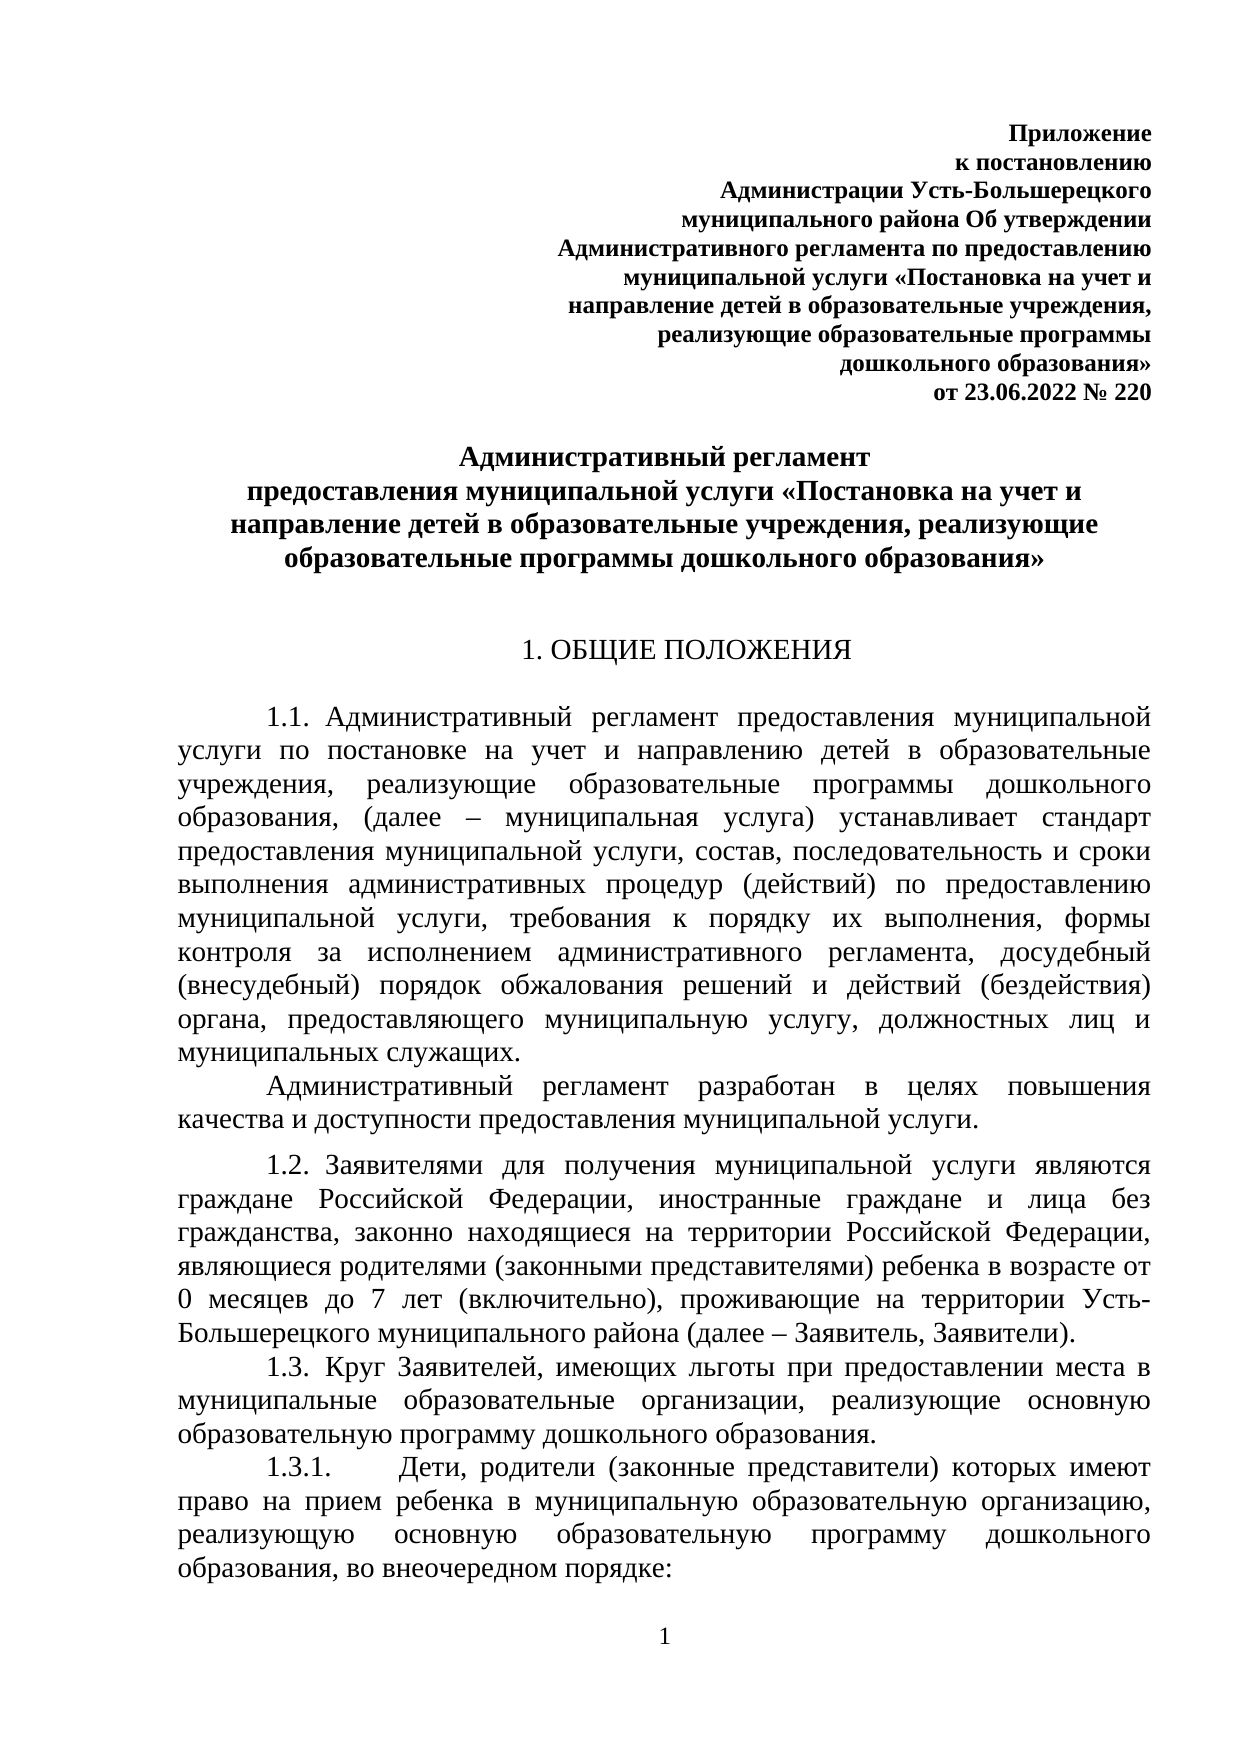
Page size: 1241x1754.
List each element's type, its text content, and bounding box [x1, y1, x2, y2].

list Заявителями для получения муниципальной услуги являются граждане Российской Федерации, иностранные граждане и лица без гражданства, законно находящиеся на территории Российской Федерации, являющиеся родителями (законными представителями) ребенка в возрасте от 0 месяцев до 7 лет (включительно), проживающие на территории Усть-Большерецкого муниципального района (далее – Заявитель, Заявители). [177, 1147, 1152, 1349]
list Дети, родители (законные представители) которых имеют право на прием ребенка в муниципальную образовательную организацию, реализующую основную образовательную программу дошкольного образования, во внеочередном порядке: [177, 1449, 1152, 1583]
list Административный регламент предоставления муниципальной услуги по постановке на учет и направлению детей в образовательные учреждения, реализующие образовательные программы дошкольного образования, (далее – муниципальная услуга) устанавливает стандарт предоставления муниципальной услуги, состав, последовательность и сроки выполнения административных процедур (действий) по предоставлению муниципальной услуги, требования к порядку их выполнения, формы контроля за исполнением административного регламента, досудебный (внесудебный) порядок обжалования решений и действий (бездействия) органа, предоставляющего муниципальную услугу, должностных лиц и муниципальных служащих. [177, 699, 1152, 1068]
list ОБЩИЕ ПОЛОЖЕНИЯ [207, 632, 1152, 665]
list Круг Заявителей, имеющих льготы при предоставлении места в муниципальные образовательные организации, реализующие основную образовательную программу дошкольного образования. [177, 1349, 1152, 1449]
text от 23.06.2022 № 220 [532, 377, 1152, 406]
text к постановлению [532, 147, 1152, 176]
text муниципального района Об утверждении Административного регламента по предоставлению муниципальной услуги «Постановка на учет и направление детей в образовательные учреждения, реализующие образовательные программы дошкольного образования» [532, 204, 1152, 377]
text Административный регламент разработан в целях повышения качества и доступности предоставления муниципальной услуги. [177, 1068, 1152, 1135]
text Администрации Усть-Большерецкого [532, 176, 1152, 204]
text Приложение [532, 118, 1152, 147]
text Административный регламент [177, 439, 1152, 473]
text предоставления муниципальной услуги «Постановка на учет и направление детей в образовательные учреждения, реализующие образовательные программы дошкольного образования» [177, 473, 1152, 573]
